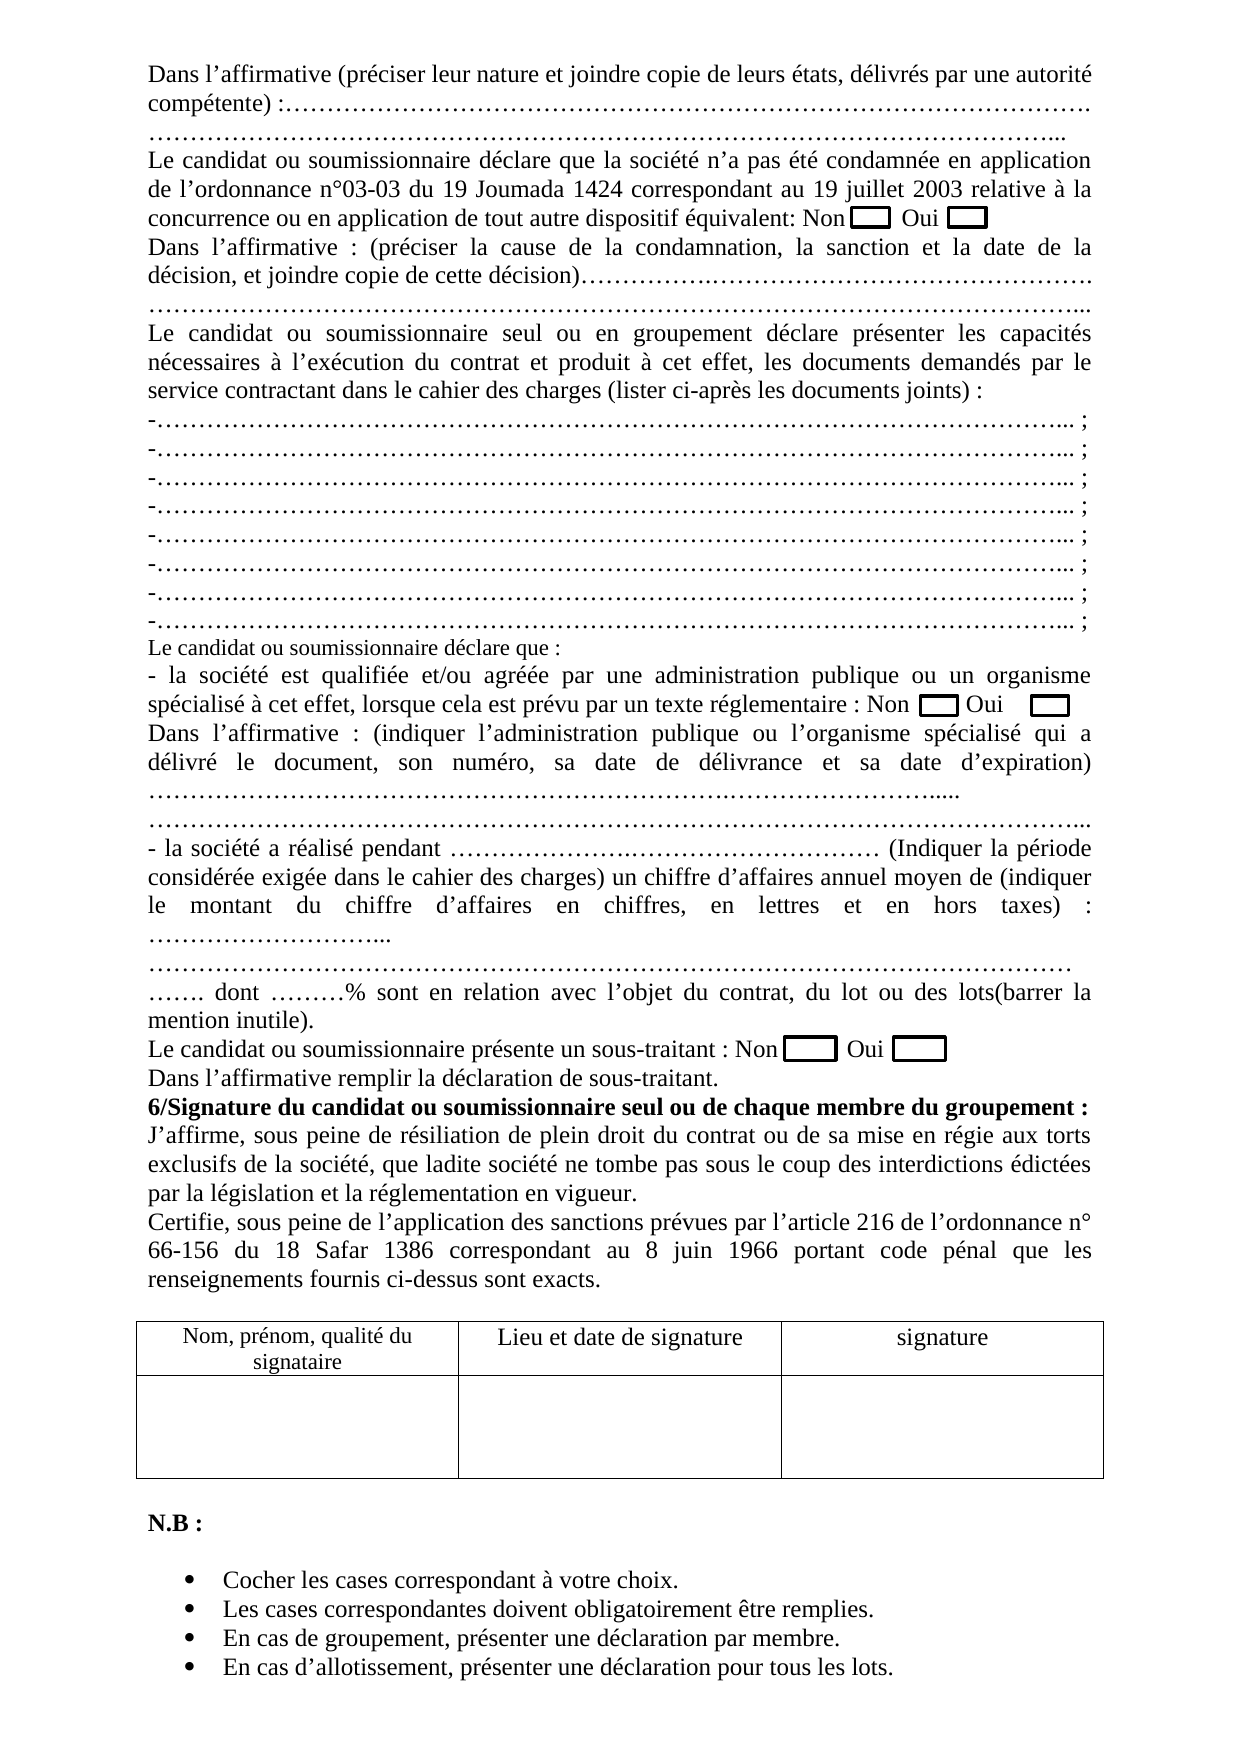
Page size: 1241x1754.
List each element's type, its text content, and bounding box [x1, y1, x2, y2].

text Le candidat ou soumissionnaire présente un sous-traitant : Non Oui [148, 1034, 1093, 1063]
table_cell [459, 1376, 781, 1478]
table_header Nom, prénom, qualité du signataire [137, 1322, 458, 1375]
text ………………………………………………………………………………………………... [148, 117, 1093, 145]
text Dans l’affirmative (préciser leur nature et joindre copie de leurs états, délivrés par une autorité compétente) :……………………………………………………………………………………. [148, 59, 1093, 117]
text Le candidat ou soumissionnaire déclare que : [148, 634, 1093, 660]
text -………………………………………………………………………………………………... ; [148, 462, 1093, 490]
table_header signature [782, 1322, 1103, 1375]
text Le candidat ou soumissionnaire seul ou en groupement déclare présenter les capacités nécessaires à l’exécution du contrat et produit à cet effet, les documents demandés par le service contractant dans le cahier des charges (lister ci-après les documents joints) : [148, 318, 1093, 404]
table_cell [137, 1376, 458, 1478]
text -………………………………………………………………………………………………... ; [148, 490, 1093, 519]
text - la société est qualifiée et/ou agréée par une administration publique ou un organisme spécialisé à cet effet, lorsque cela est prévu par un texte réglementaire : Non Oui [148, 660, 1093, 718]
text Certifie, sous peine de l’application des sanctions prévues par l’article 216 de l’ordonnance n° 66-156 du 18 Safar 1386 correspondant au 8 juin 1966 portant code pénal que les renseignements fournis ci-dessus sont exacts. [148, 1207, 1093, 1293]
text -………………………………………………………………………………………………... ; [148, 404, 1093, 433]
text -………………………………………………………………………………………………... ; [148, 433, 1093, 462]
text -………………………………………………………………………………………………... ; [148, 577, 1093, 605]
text Dans l’affirmative remplir la déclaration de sous-traitant. [148, 1063, 1093, 1092]
text -………………………………………………………………………………………………... ; [148, 605, 1093, 634]
list Les cases correspondantes doivent obligatoirement être remplies. [185, 1594, 1093, 1623]
table_cell [782, 1376, 1103, 1478]
text -………………………………………………………………………………………………... ; [148, 548, 1093, 577]
text -………………………………………………………………………………………………... ; [148, 519, 1093, 548]
text Le candidat ou soumissionnaire déclare que la société n’a pas été condamnée en application de l’ordonnance n°03-03 du 19 Joumada 1424 correspondant au 19 juillet 2003 relative à la concurrence ou en application de tout autre dispositif équivalent: Non Oui [148, 145, 1093, 232]
list En cas d’allotissement, présenter une déclaration pour tous les lots. [185, 1652, 1093, 1681]
text Dans l’affirmative : (préciser la cause de la condamnation, la sanction et la date de la décision, et joindre copie de cette décision)…………….………………………………………. [148, 232, 1093, 289]
table_header Lieu et date de signature [459, 1322, 781, 1375]
text 6/Signature du candidat ou soumissionnaire seul ou de chaque membre du groupement : [148, 1092, 1093, 1120]
list En cas de groupement, présenter une déclaration par membre. [185, 1623, 1093, 1652]
text - la société a réalisé pendant ………………….………………………… (Indiquer la période considérée exigée dans le cahier des charges) un chiffre d’affaires annuel moyen de (indiquer le montant du chiffre d’affaires en chiffres, en lettres et en hors taxes) :………………………...………………………………………………………………………………………………………. dont ………% sont en relation avec l’objet du contrat, du lot ou des lots(barrer la mention inutile). [148, 833, 1093, 1034]
text N.B : [148, 1508, 1093, 1537]
text …………………………………………………………………………………………………... [148, 804, 1093, 833]
text …………………………………………………………………………………………………... [148, 289, 1093, 318]
text Dans l’affirmative : (indiquer l’administration publique ou l’organisme spécialisé qui a délivré le document, son numéro, sa date de délivrance et sa date d’expiration)…………………………………………………………….……………………..... [148, 718, 1093, 804]
list Cocher les cases correspondant à votre choix. [185, 1566, 1093, 1594]
text J’affirme, sous peine de résiliation de plein droit du contrat ou de sa mise en régie aux torts exclusifs de la société, que ladite société ne tombe pas sous le coup des interdictions édictées par la législation et la réglementation en vigueur. [148, 1120, 1093, 1207]
